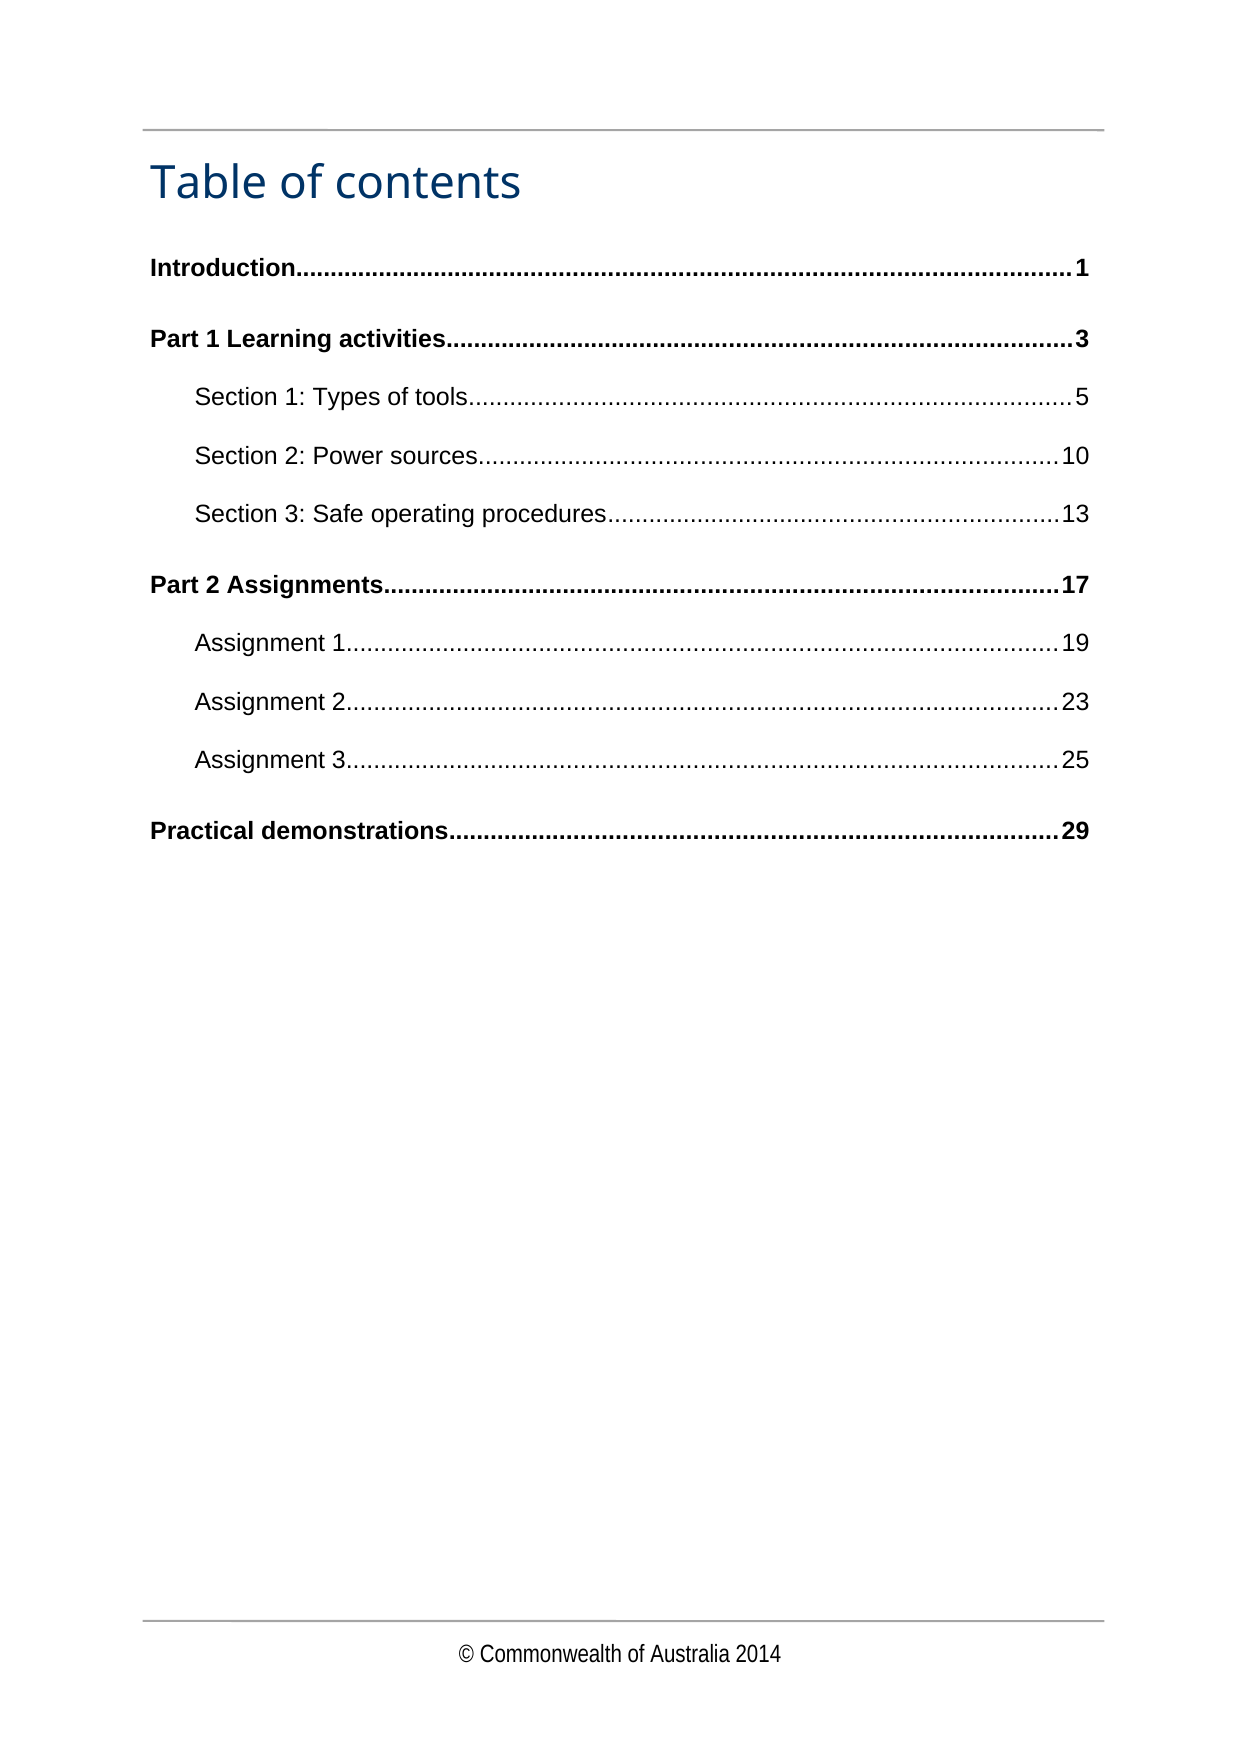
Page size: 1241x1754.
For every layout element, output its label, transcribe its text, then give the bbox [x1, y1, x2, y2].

subtitle Table of contents [150, 150, 1090, 212]
text Section 1: Types of tools 5 [194, 379, 1090, 412]
text Introduction 1 [150, 250, 1090, 283]
text Part 2 Assignments 17 [150, 567, 1090, 600]
text Section 3: Safe operating procedures 13 [194, 496, 1090, 529]
text Part 1 Learning activities 3 [150, 321, 1090, 354]
text Section 2: Power sources 10 [194, 437, 1090, 471]
text Assignment 2 23 [194, 683, 1090, 717]
text Assignment 1 19 [194, 625, 1090, 658]
text Assignment 3 25 [194, 742, 1090, 775]
text Practical demonstrations 29 [150, 812, 1090, 846]
